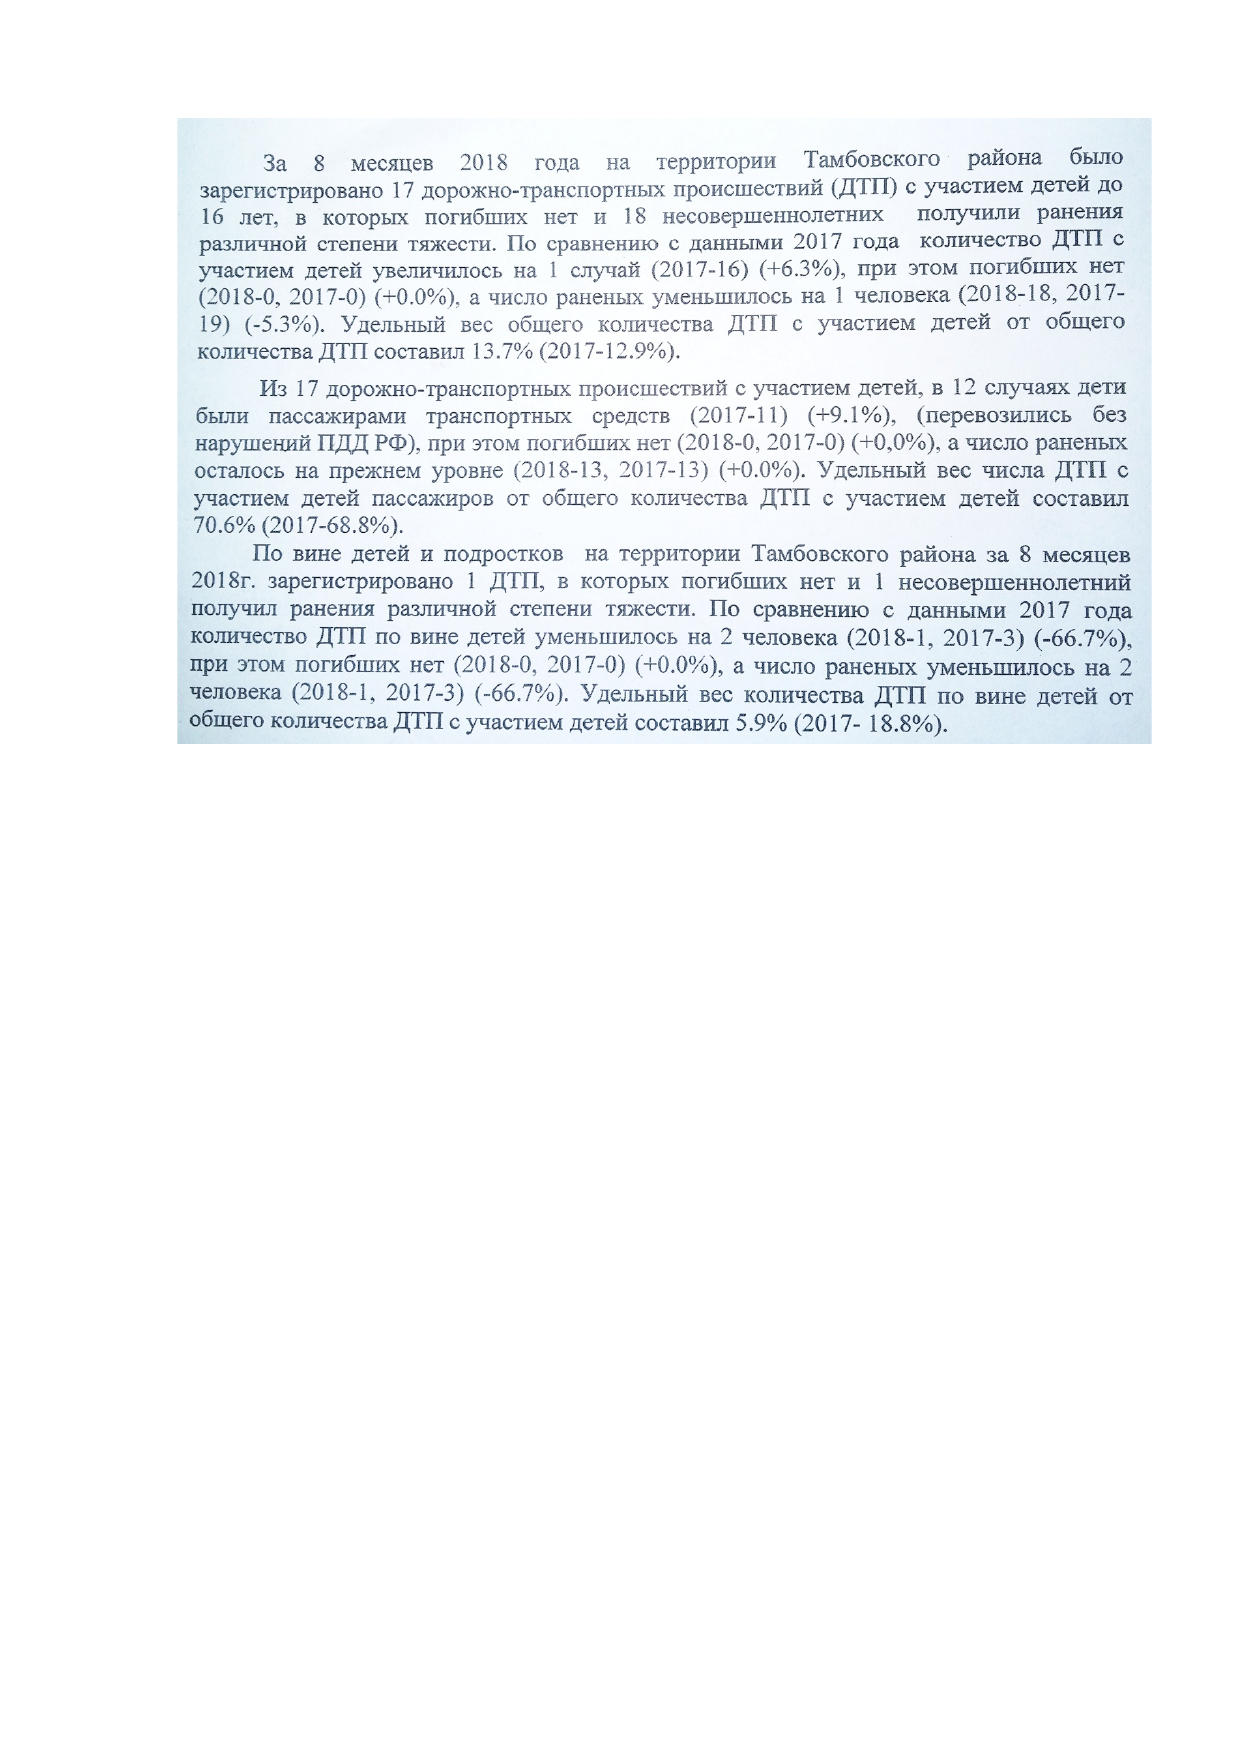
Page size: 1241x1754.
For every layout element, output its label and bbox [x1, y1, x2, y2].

picture [177, 118, 1152, 744]
